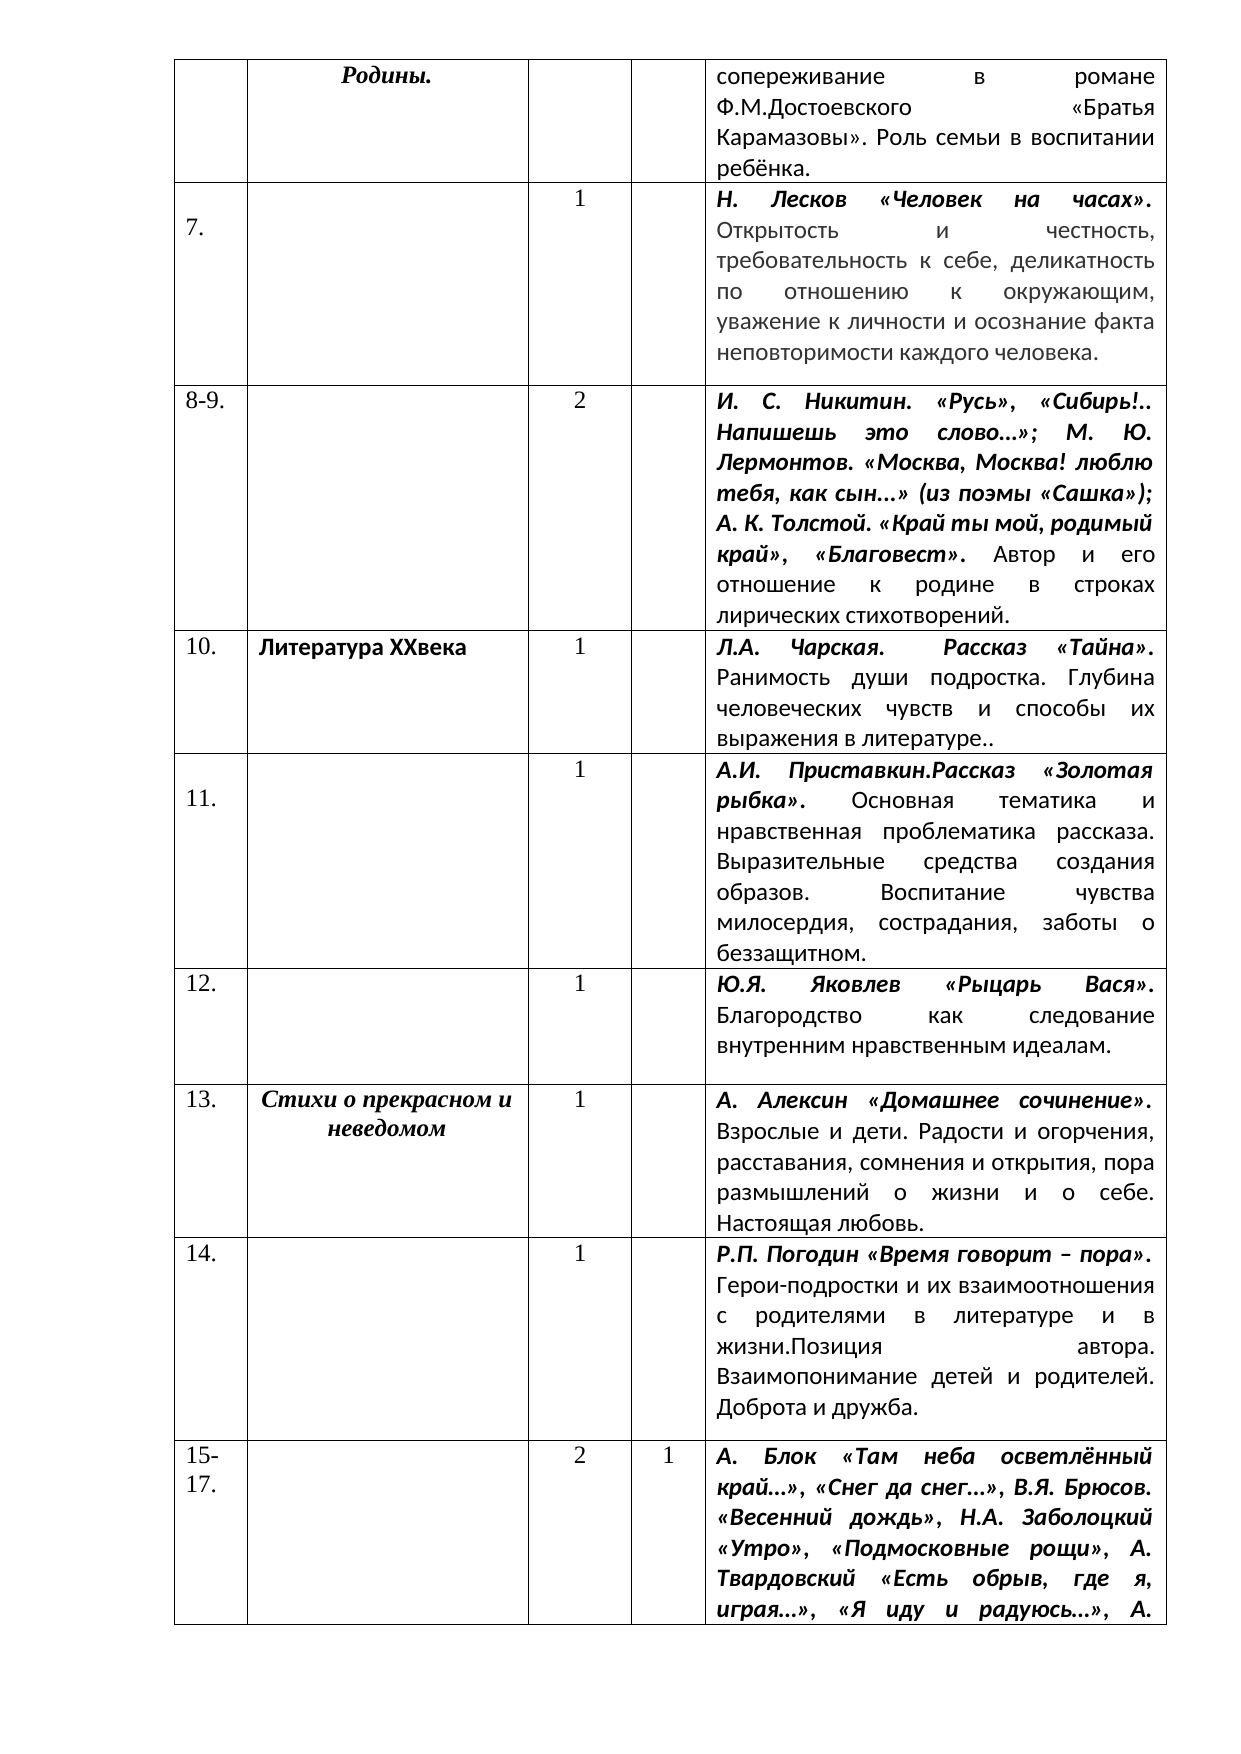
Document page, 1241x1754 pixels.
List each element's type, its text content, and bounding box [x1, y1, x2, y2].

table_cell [706, 1441, 1166, 1624]
table_cell [632, 969, 705, 1083]
table_cell 11. [175, 754, 247, 967]
table_cell 1 [529, 969, 631, 1083]
table_cell Литература XXвека [248, 631, 528, 753]
table_cell [248, 386, 528, 630]
table_cell Ю.Я. Яковлев «Рыцарь Вася». Благородство как следование внутренним нравственным идеалам. [706, 969, 1166, 1083]
table_cell [248, 183, 528, 384]
table_cell 1 [529, 1085, 631, 1237]
table_cell [248, 754, 528, 967]
table_cell [632, 754, 705, 967]
table_cell Стихи о прекрасном и неведомом [248, 1085, 528, 1237]
table_cell [248, 1441, 528, 1624]
table_cell А.И. Приставкин.Рассказ «Золотая рыбка». Основная тематика и нравственная проблематика рассказа. Выразительные средства создания образов. Воспитание чувства милосердия, сострадания, заботы о беззащитном. [706, 754, 1166, 967]
table_cell 13. [175, 1085, 247, 1237]
table_cell 6. [175, 60, 247, 182]
table_cell [632, 1238, 705, 1439]
table_cell 1 [529, 1238, 631, 1439]
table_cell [248, 60, 528, 182]
table_cell [632, 386, 705, 630]
table_cell Н. Лесков «Человек на часах». Открытость и честность, требовательность к себе, деликатность по отношению к окружающим, уважение к личности и осознание факта неповторимости каждого человека. [706, 183, 1166, 384]
table_cell 1 [529, 60, 631, 182]
table_cell А. Алексин «Домашнее сочинение». Взрослые и дети. Радости и огорчения, расставания, сомнения и открытия, пора размышлений о жизни и о себе. Настоящая любовь. [706, 1085, 1166, 1237]
table_cell 8-9. [175, 386, 247, 630]
table_cell 1 [529, 183, 631, 384]
table_cell 10. [175, 631, 247, 753]
table_cell 1 [529, 631, 631, 753]
table_cell И. С. Никитин. «Русь», «Сибирь!.. Напишешь это слово…»; М. Ю. Лермонтов. «Москва, Москва! люблю тебя, как сын...» (из поэмы «Сашка»); А. К. Толстой. «Край ты мой, родимый край», «Благовест». Автор и его отношение к родине в строках лирических стихотворений. [706, 386, 1166, 630]
table_cell 2 [529, 386, 631, 630]
table_cell [248, 969, 528, 1083]
table_cell [248, 1238, 528, 1439]
table_cell Р.П. Погодин «Время говорит – пора». Герои-подростки и их взаимоотношения с родителями в литературе и в жизни.Позиция автора. Взаимопонимание детей и родителей. Доброта и дружба. [706, 1238, 1166, 1439]
table_cell 7. [175, 183, 247, 384]
table_cell Л.А. Чарская. Рассказ «Тайна». Ранимость души подростка. Глубина человеческих чувств и способы их выражения в литературе.. [706, 631, 1166, 753]
table_cell [632, 60, 705, 182]
table_cell 12. [175, 969, 247, 1083]
table_cell 15-17. [175, 1441, 247, 1624]
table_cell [706, 60, 1166, 182]
table_cell [632, 183, 705, 384]
table_cell 1 [529, 754, 631, 967]
table_cell 1 [632, 1441, 705, 1624]
table_cell [632, 631, 705, 753]
table_cell 14. [175, 1238, 247, 1439]
table_cell 2 [529, 1441, 631, 1624]
table_cell [632, 1085, 705, 1237]
